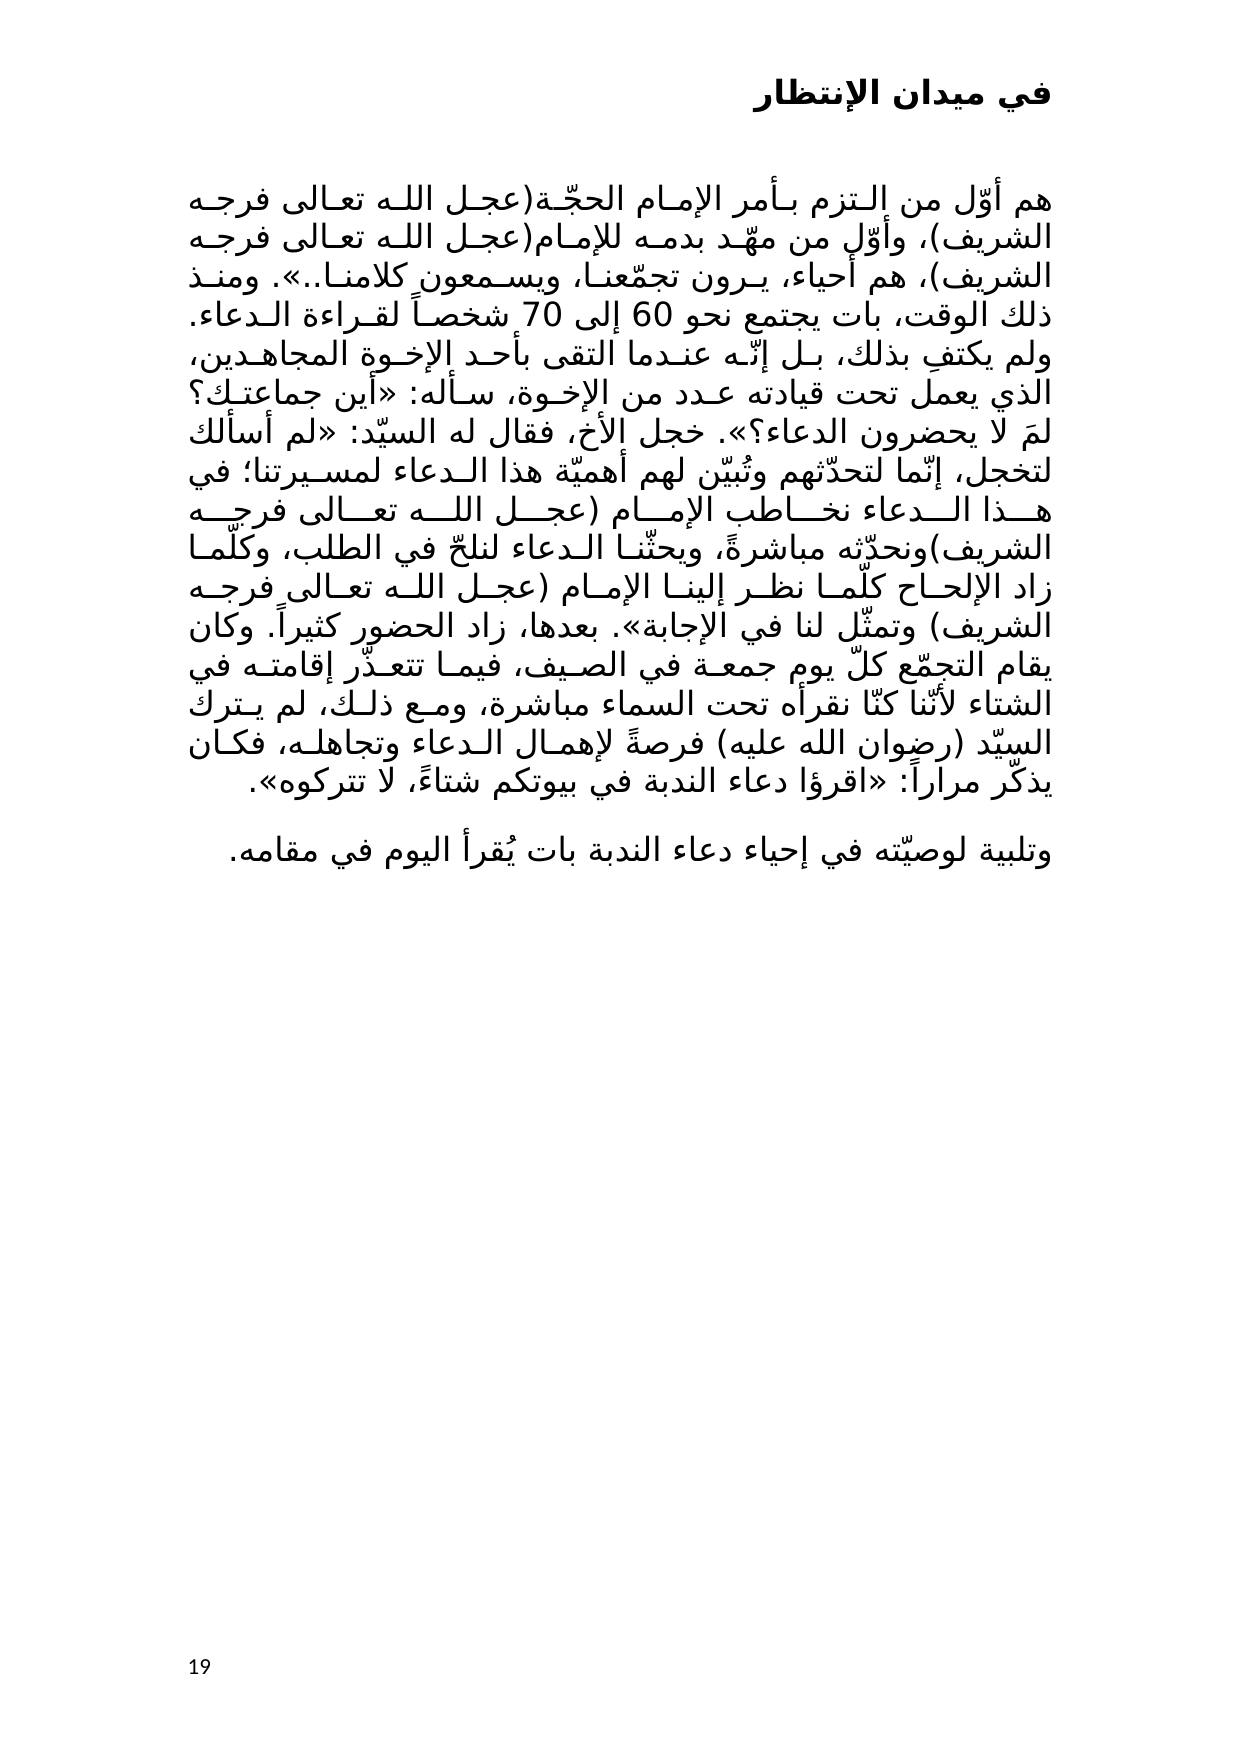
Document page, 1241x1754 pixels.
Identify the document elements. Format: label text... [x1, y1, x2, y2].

text هم أوّل من التزم بأمر الإمام الحجّة(عجل الله تعالى فرجه الشريف)، وأوّل من مهّد بدمه للإمام(عجل الله تعالى فرجه الشريف)، هم أحياء، يرون تجمّعنا، ويسمعون كلامنا..». ومنذ ذلك الوقت، بات يجتمع نحو 60 إلى 70 شخصاً لقراءة الدعاء. ولم يكتفِ بذلك، بل إنّه عندما التقى بأحد الإخوة المجاهدين، الذي يعمل تحت قيادته عدد من الإخوة، سأله: «أين جماعتك؟ لمَ لا يحضرون الدعاء؟». خجل الأخ، فقال له السيّد: «لم أسألك لتخجل، إنّما لتحدّثهم وتُبيّن لهم أهميّة هذا الدعاء لمسيرتنا؛ في هذا الدعاء نخاطب الإمام (عجل الله تعالى فرجه الشريف)ونحدّثه مباشرةً، ويحثّنا الدعاء لنلحّ في الطلب، وكلّما زاد الإلحاح كلّما نظر إلينا الإمام (عجل الله تعالى فرجه الشريف) وتمثّل لنا في الإجابة». بعدها، زاد الحضور كثيراً. وكان يقام التجمّع كلّ يوم جمعة في الصيف، فيما تتعذّر إقامته في الشتاء لأنّنا كنّا نقرأه تحت السماء مباشرة، ومع ذلك، لم يترك السيّد (رضوان الله عليه) فرصةً لإهمال الدعاء وتجاهله، فكان يذكّر مراراً: «اقرؤا دعاء الندبة في بيوتكم شتاءً، لا تتركوه». [187, 179, 1053, 801]
text وتلبية لوصيّته في إحياء دعاء الندبة بات يُقرأ اليوم في مقامه. [187, 830, 1053, 869]
